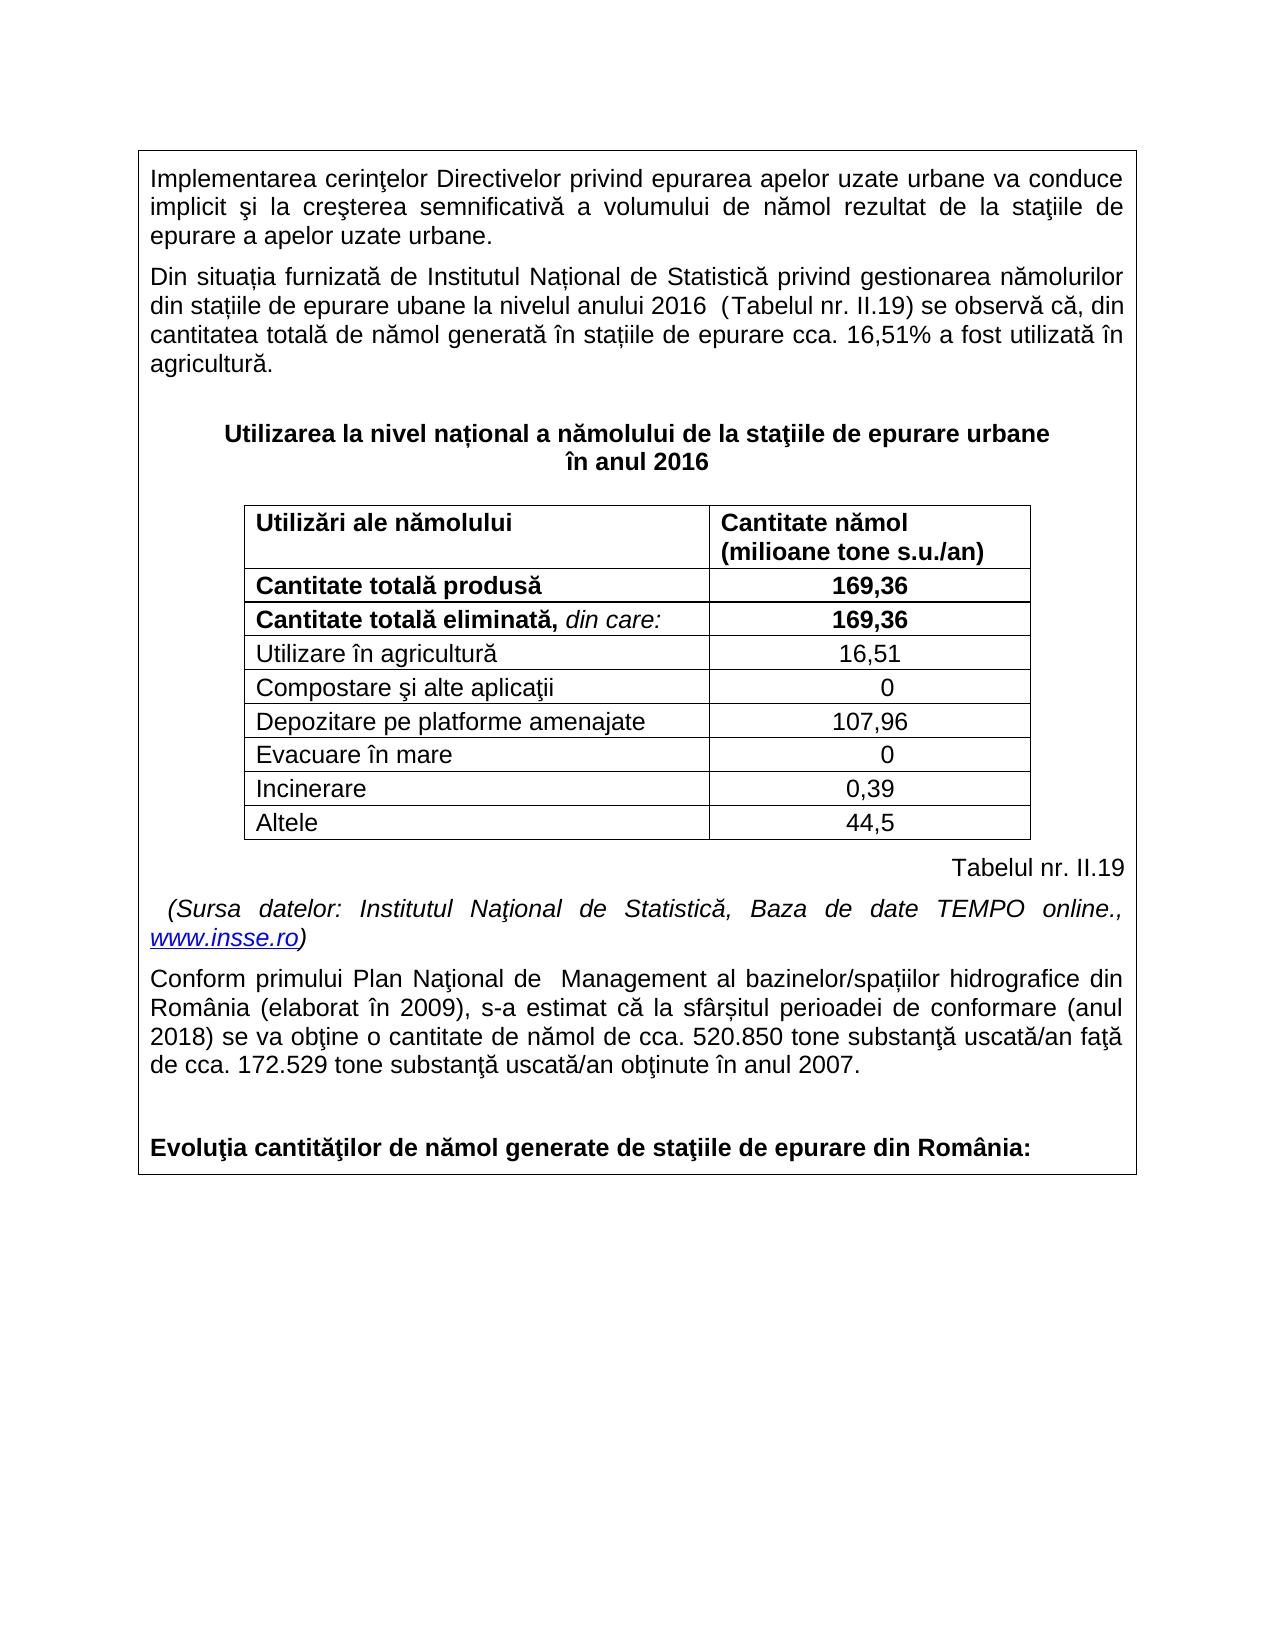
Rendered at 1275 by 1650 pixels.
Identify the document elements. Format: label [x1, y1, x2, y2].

table_cell [139, 151, 1136, 1174]
